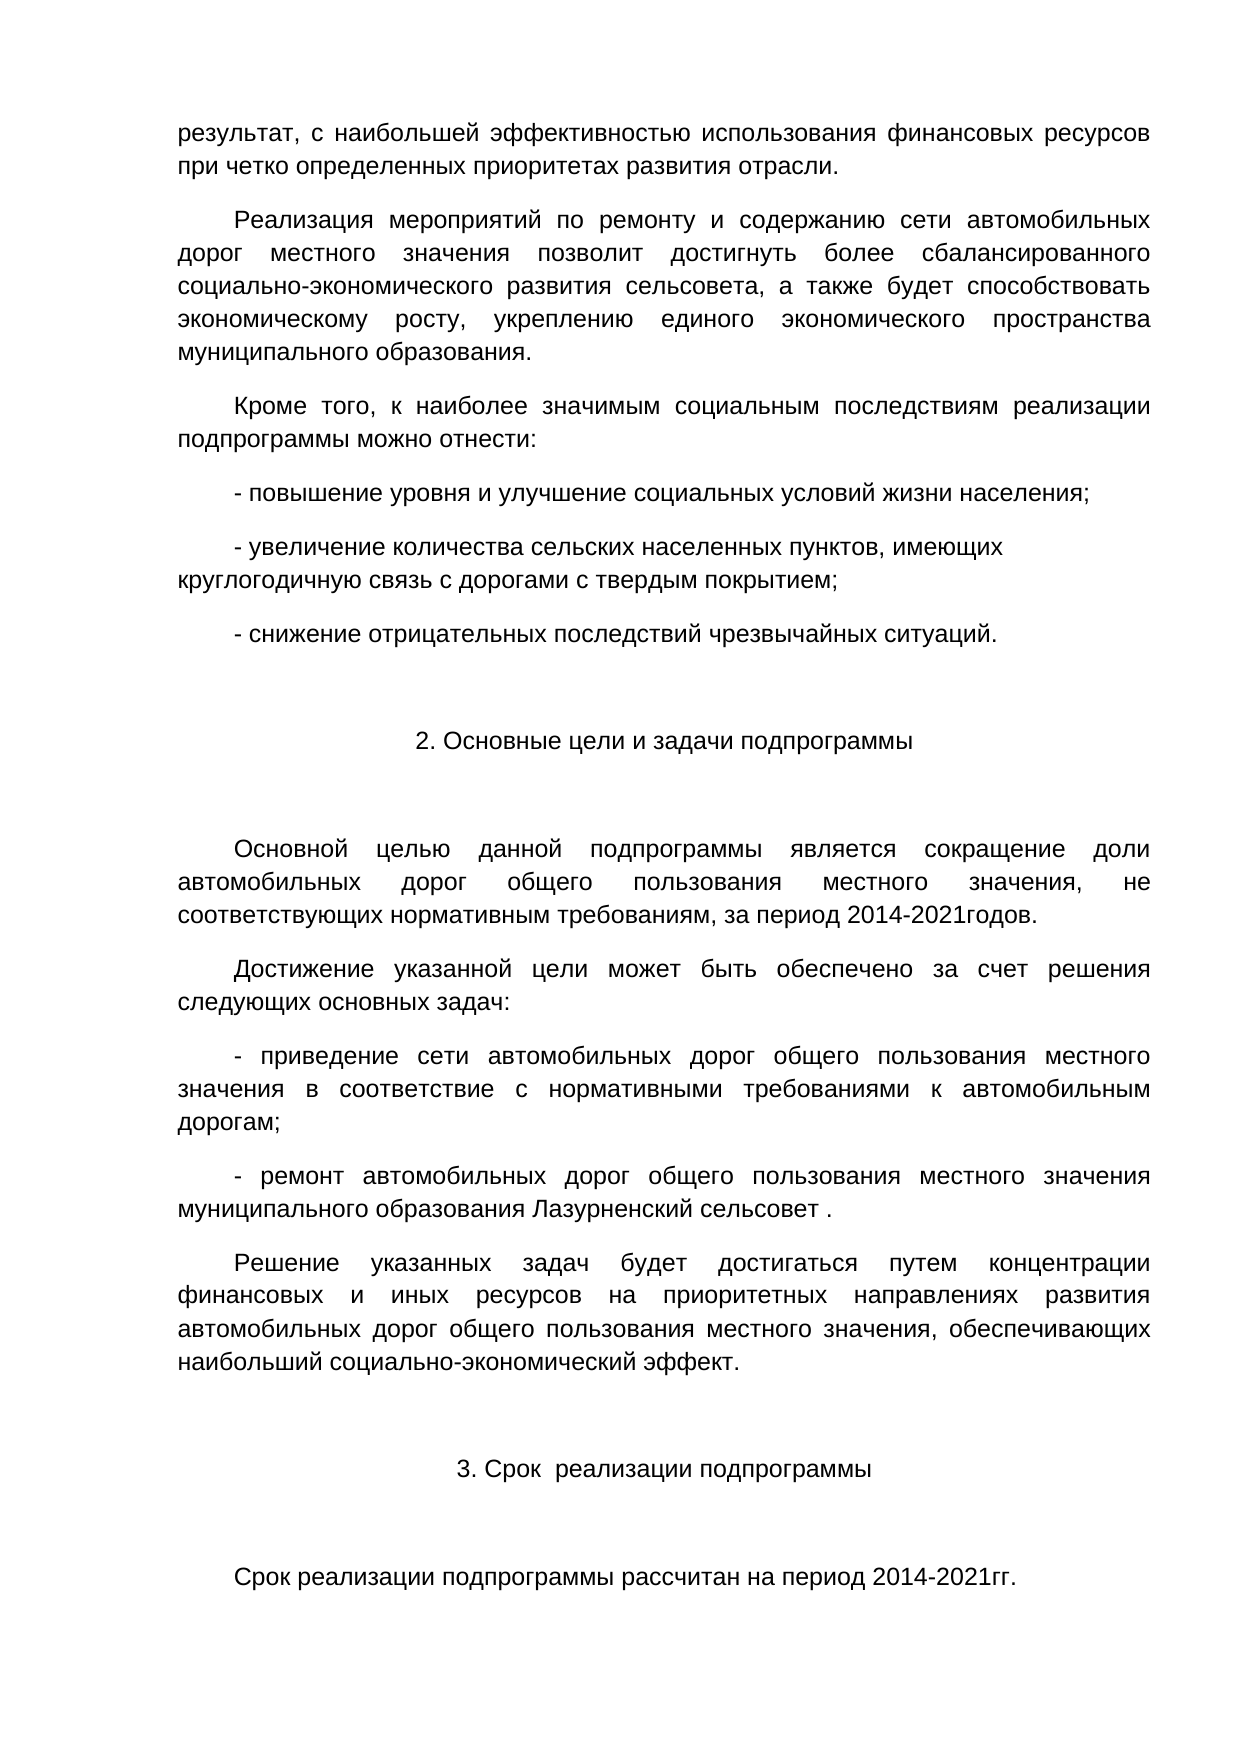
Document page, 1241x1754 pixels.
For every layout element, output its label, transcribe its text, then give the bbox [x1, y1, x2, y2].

text Основной целью данной подпрограммы является сокращение доли автомобильных дорог общего пользования местного значения, не соответствующих нормативным требованиям, за период 2014-2021годов. [177, 834, 1152, 929]
text - ремонт автомобильных дорог общего пользования местного значения муниципального образования Лазурненский сельсовет . [177, 1161, 1152, 1222]
text - приведение сети автомобильных дорог общего пользования местного значения в соответствие с нормативными требованиями к автомобильным дорогам; [177, 1041, 1152, 1136]
text 3. Срок реализации подпрограммы [177, 1454, 1152, 1483]
text - увеличение количества сельских населенных пунктов, имеющих круглогодичную связь с дорогами с твердым покрытием; [177, 532, 1152, 593]
text Решение указанных задач будет достигаться путем концентрации финансовых и иных ресурсов на приоритетных направлениях развития автомобильных дорог общего пользования местного значения, обеспечивающих наибольший социально-экономический эффект. [177, 1247, 1152, 1375]
text Достижение указанной цели может быть обеспечено за счет решения следующих основных задач: [177, 954, 1152, 1016]
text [177, 118, 1152, 180]
text - повышение уровня и улучшение социальных условий жизни населения; [177, 478, 1152, 507]
text Реализация мероприятий по ремонту и содержанию сети автомобильных дорог местного значения позволит достигнуть более сбалансированного социально-экономического развития сельсовета, а также будет способствовать экономическому росту, укреплению единого экономического пространства муниципального образования. [177, 205, 1152, 366]
text - снижение отрицательных последствий чрезвычайных ситуаций. [177, 618, 1152, 647]
text 2. Основные цели и задачи подпрограммы [177, 726, 1152, 755]
text Срок реализации подпрограммы рассчитан на период 2014-2021гг. [177, 1562, 1152, 1591]
text Кроме того, к наиболее значимым социальным последствиям реализации подпрограммы можно отнести: [177, 391, 1152, 453]
